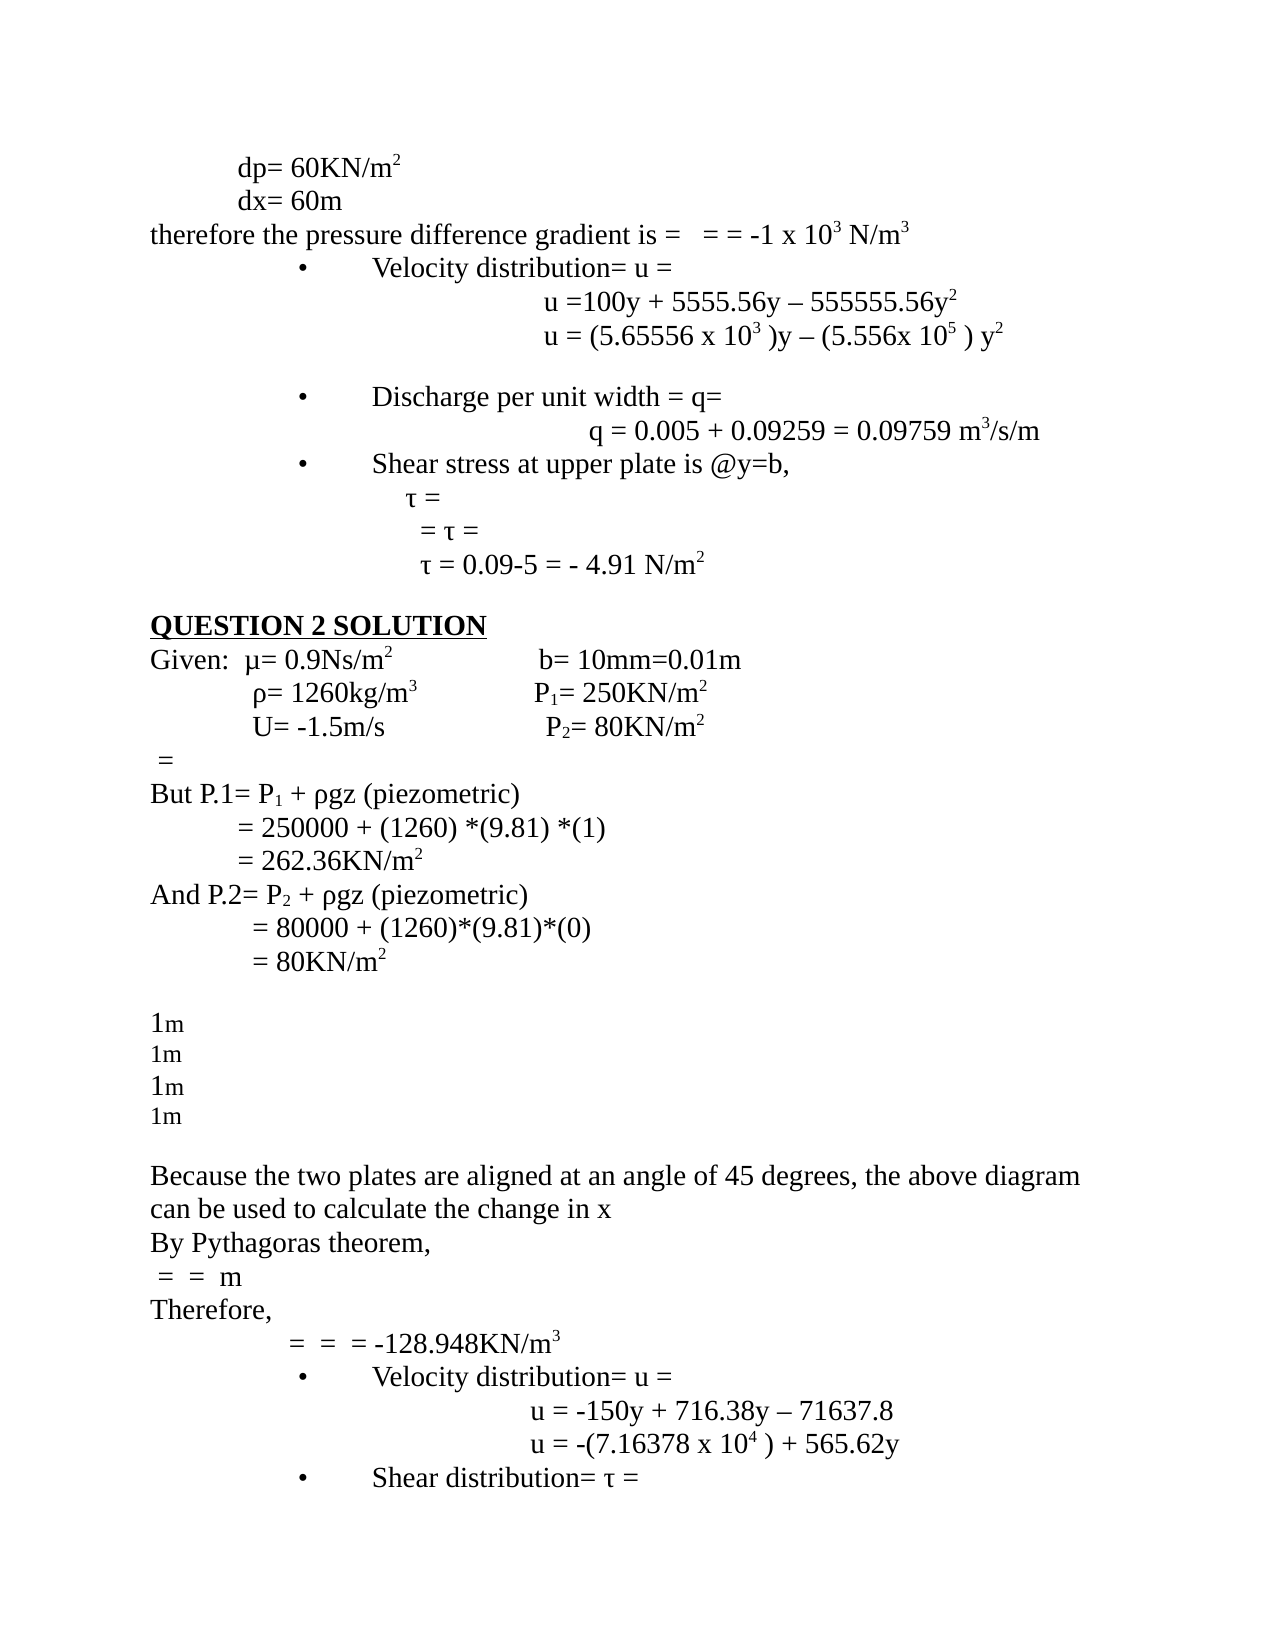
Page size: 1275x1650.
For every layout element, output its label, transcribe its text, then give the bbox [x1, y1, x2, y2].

text τ = [150, 481, 1125, 514]
text 1m [150, 1008, 1125, 1041]
text Given: µ= 0.9Ns/m2 b= 10mm=0.01m [150, 643, 1125, 677]
text • Shear distribution= τ = [225, 1463, 1125, 1496]
text = τ = [150, 514, 1125, 548]
text u = -150y + 716.38y – 71637.8 [187, 1396, 1125, 1429]
text q = 0.005 + 0.09259 = 0.09759 m3/s/m [187, 413, 1125, 447]
text U= -1.5m/s P2= 80KN/m2 [150, 711, 1125, 744]
text • Shear stress at upper plate is @y=b, [225, 447, 1125, 481]
text • Velocity distribution= u = [225, 1362, 1125, 1396]
text QUESTION 2 SOLUTION [150, 610, 1125, 643]
text • Discharge per unit width = q= [225, 380, 1125, 413]
text And P.2= P2 + ρgz (piezometric) [150, 878, 1125, 912]
text Therefore, [150, 1295, 1125, 1329]
text = 80KN/m2 [150, 945, 1125, 979]
text = = m [150, 1262, 1125, 1295]
text = = = -128.948KN/m3 [150, 1329, 1125, 1362]
text = [150, 744, 1125, 778]
text But P.1= P1 + ρgz (piezometric) [150, 778, 1125, 811]
text • Velocity distribution= u = [225, 251, 1125, 284]
text u = (5.65556 x 103 )y – (5.556x 105 ) y2 [150, 318, 1125, 351]
text = 262.36KN/m2 [150, 845, 1125, 878]
text Because the two plates are aligned at an angle of 45 degrees, the above diagram can be used to calculate the change in x [150, 1161, 1125, 1228]
text dx= 60m [150, 183, 1125, 217]
text ρ= 1260kg/m3 P1= 250KN/m2 [150, 677, 1125, 711]
text u = -(7.16378 x 104 ) + 565.62y [187, 1429, 1125, 1463]
text dp= 60KN/m2 [150, 150, 1125, 183]
text τ = 0.09-5 = - 4.91 N/m2 [150, 548, 1125, 581]
text 1m [150, 1070, 1125, 1103]
text By Pythagoras theorem, [150, 1228, 1125, 1262]
text u =100y + 5555.56y – 555555.56y2 [150, 284, 1125, 318]
text therefore the pressure difference gradient is = = = -1 x 103 N/m3 [150, 217, 1125, 251]
text 1m [150, 1103, 1125, 1132]
text 1m [150, 1041, 1125, 1070]
text = 250000 + (1260) *(9.81) *(1) [150, 811, 1125, 845]
text = 80000 + (1260)*(9.81)*(0) [150, 912, 1125, 945]
